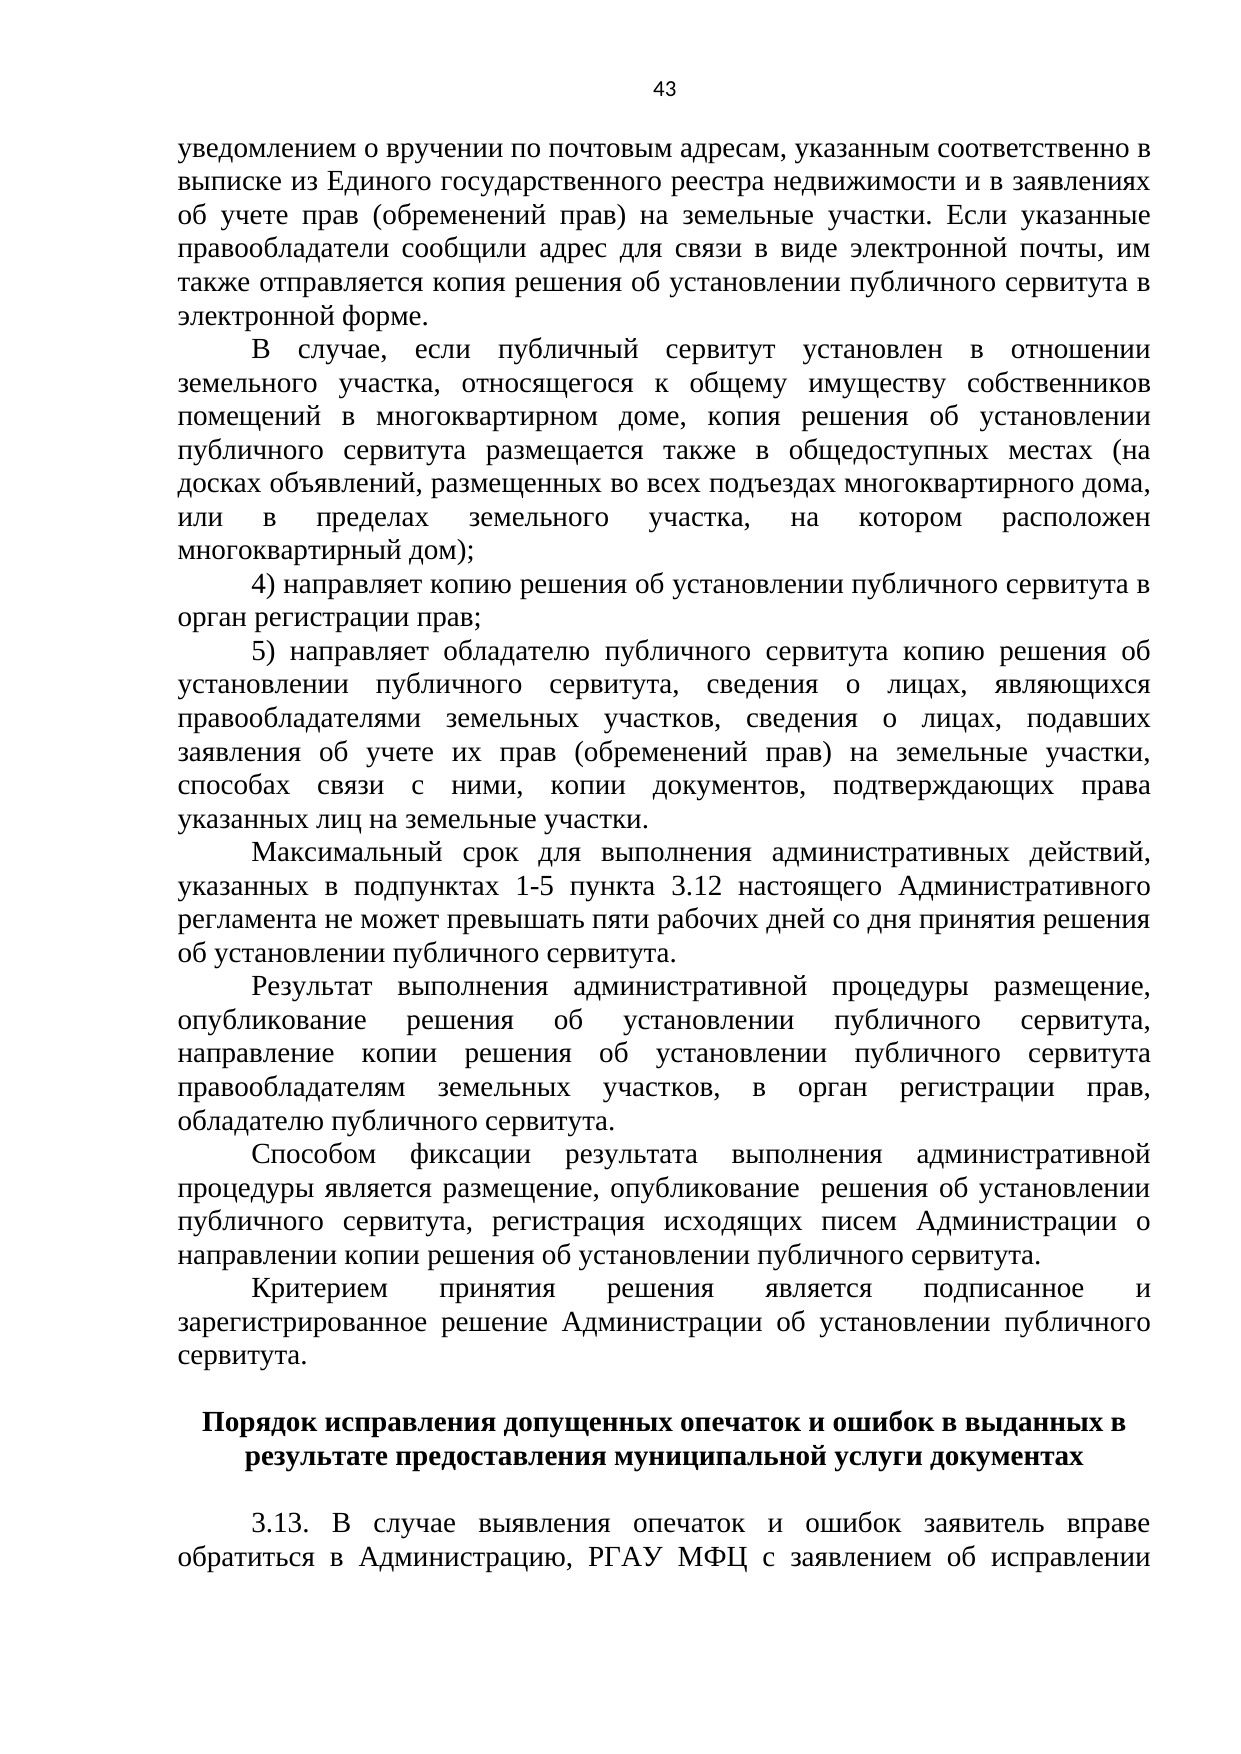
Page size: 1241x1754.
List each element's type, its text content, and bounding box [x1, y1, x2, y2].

text Критерием принятия решения является подписанное и зарегистрированное решение Администрации об установлении публичного сервитута. [177, 1270, 1152, 1371]
text Результат выполнения административной процедуры размещение, опубликование решения об установлении публичного сервитута, направление копии решения об установлении публичного сервитута правообладателям земельных участков, в орган регистрации прав, обладателю публичного сервитута. [177, 968, 1152, 1136]
text Способом фиксации результата выполнения административной процедуры является размещение, опубликование решения об установлении публичного сервитута, регистрация исходящих писем Администрации о направлении копии решения об установлении публичного сервитута. [177, 1136, 1152, 1270]
text Максимальный срок для выполнения административных действий, указанных в подпунктах 1-5 пункта 3.12 настоящего Административного регламента не может превышать пяти рабочих дней со дня принятия решения об установлении публичного сервитута. [177, 834, 1152, 968]
text 4) направляет копию решения об установлении публичного сервитута в орган регистрации прав; [177, 566, 1152, 633]
text 5) направляет обладателю публичного сервитута копию решения об установлении публичного сервитута, сведения о лицах, являющихся правообладателями земельных участков, сведения о лицах, подавших заявления об учете их прав (обременений прав) на земельные участки, способах связи с ними, копии документов, подтверждающих права указанных лиц на земельные участки. [177, 633, 1152, 834]
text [177, 130, 1152, 331]
text Порядок исправления допущенных опечаток и ошибок в выданных в результате предоставления муниципальной услуги документах [177, 1404, 1152, 1472]
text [177, 1505, 1152, 1572]
text В случае, если публичный сервитут установлен в отношении земельного участка, относящегося к общему имуществу собственников помещений в многоквартирном доме, копия решения об установлении публичного сервитута размещается также в общедоступных местах (на досках объявлений, размещенных во всех подъездах многоквартирного дома, или в пределах земельного участка, на котором расположен многоквартирный дом); [177, 331, 1152, 566]
